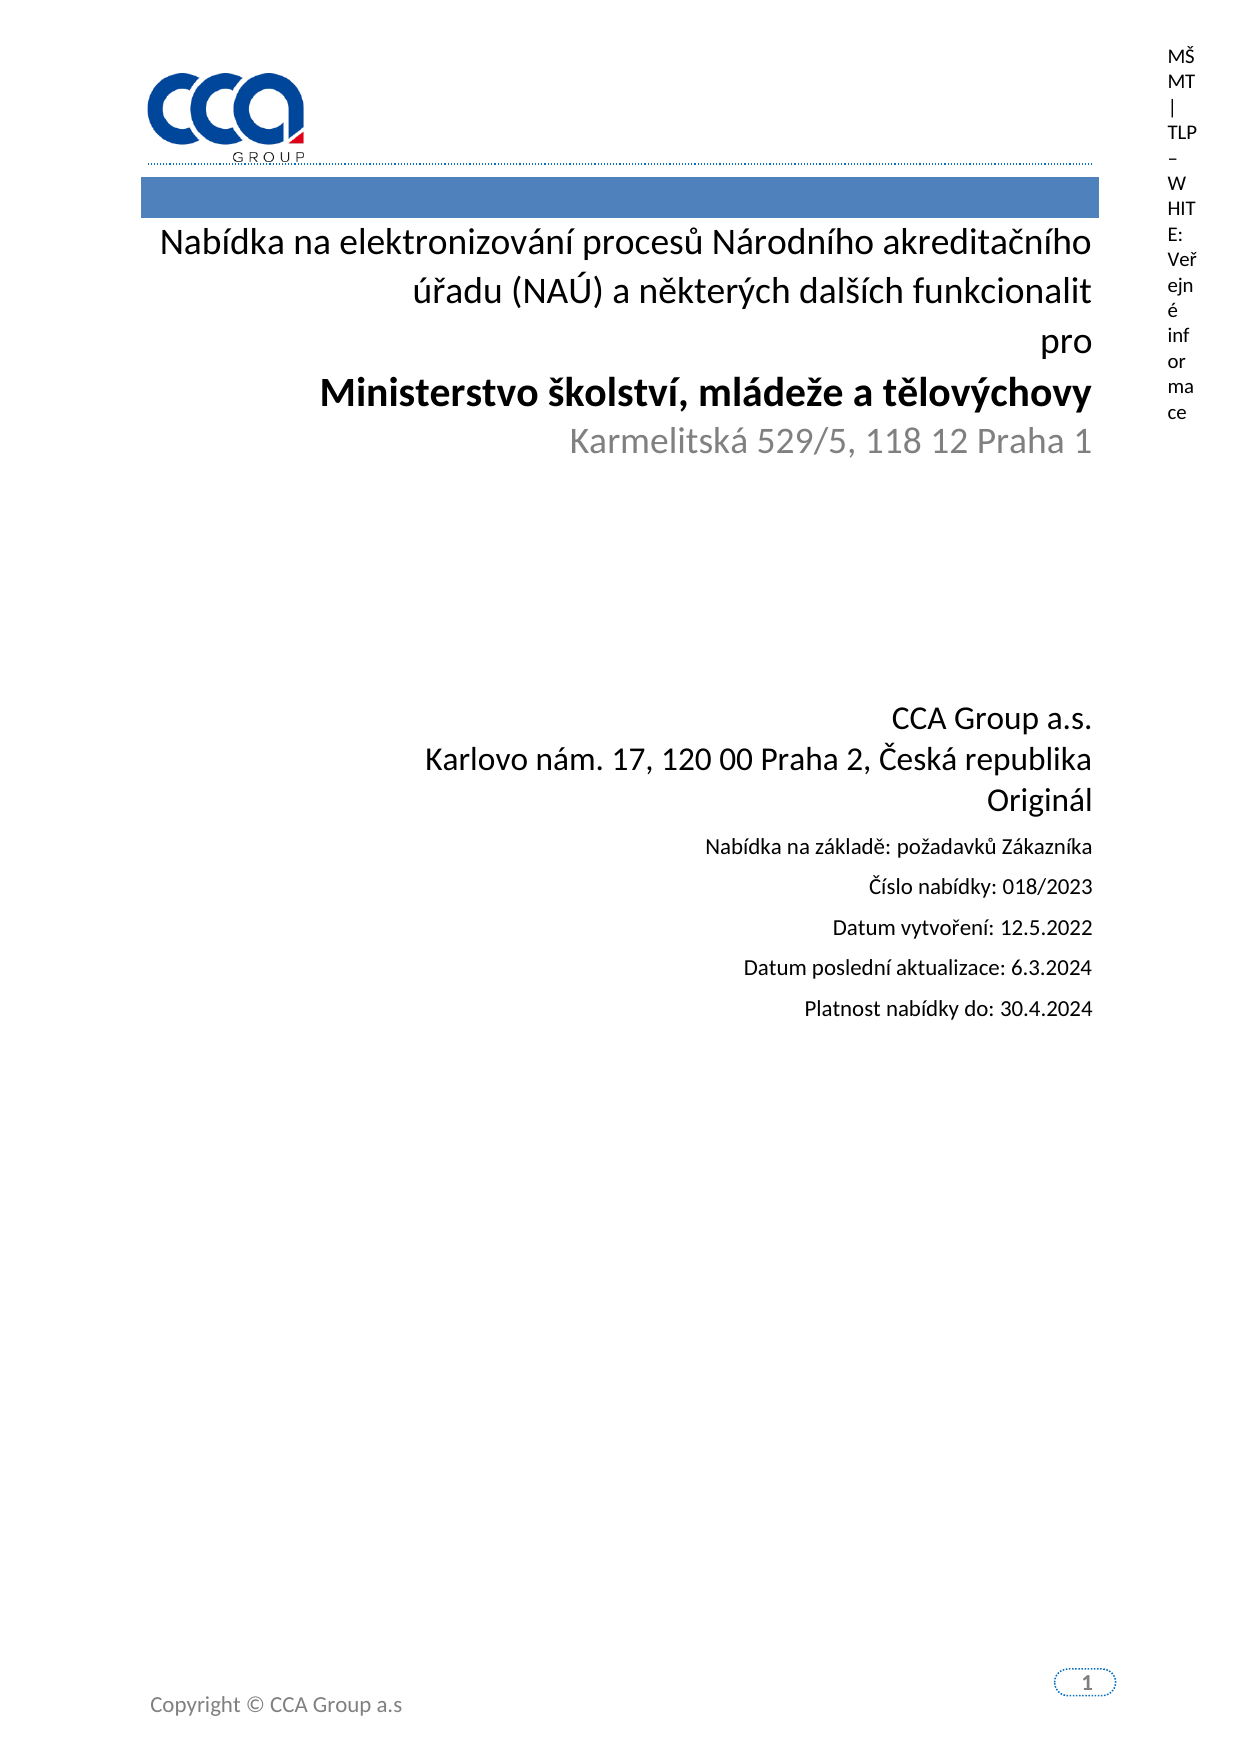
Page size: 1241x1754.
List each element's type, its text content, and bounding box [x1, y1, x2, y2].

text Datum poslední aktualizace: 6.3.2024 [148, 953, 1092, 981]
text Číslo nabídky: [148, 872, 1092, 900]
text Nabídka na základě: [148, 832, 1092, 860]
text Datum vytvoření: [148, 913, 1092, 941]
text Originál [148, 779, 1092, 819]
text pro [148, 317, 1092, 363]
text Karlovo nám. 17, 120 00 Praha 2, Česká republika [148, 738, 1092, 779]
picture [147, 73, 304, 162]
text Platnost nabídky do: [148, 994, 1092, 1022]
text CCA Group a.s. [148, 697, 1092, 738]
text Nabídka na elektronizování procesů Národního akreditačního úřadu (NAÚ) a některých dalších funkcionalit [148, 218, 1092, 313]
